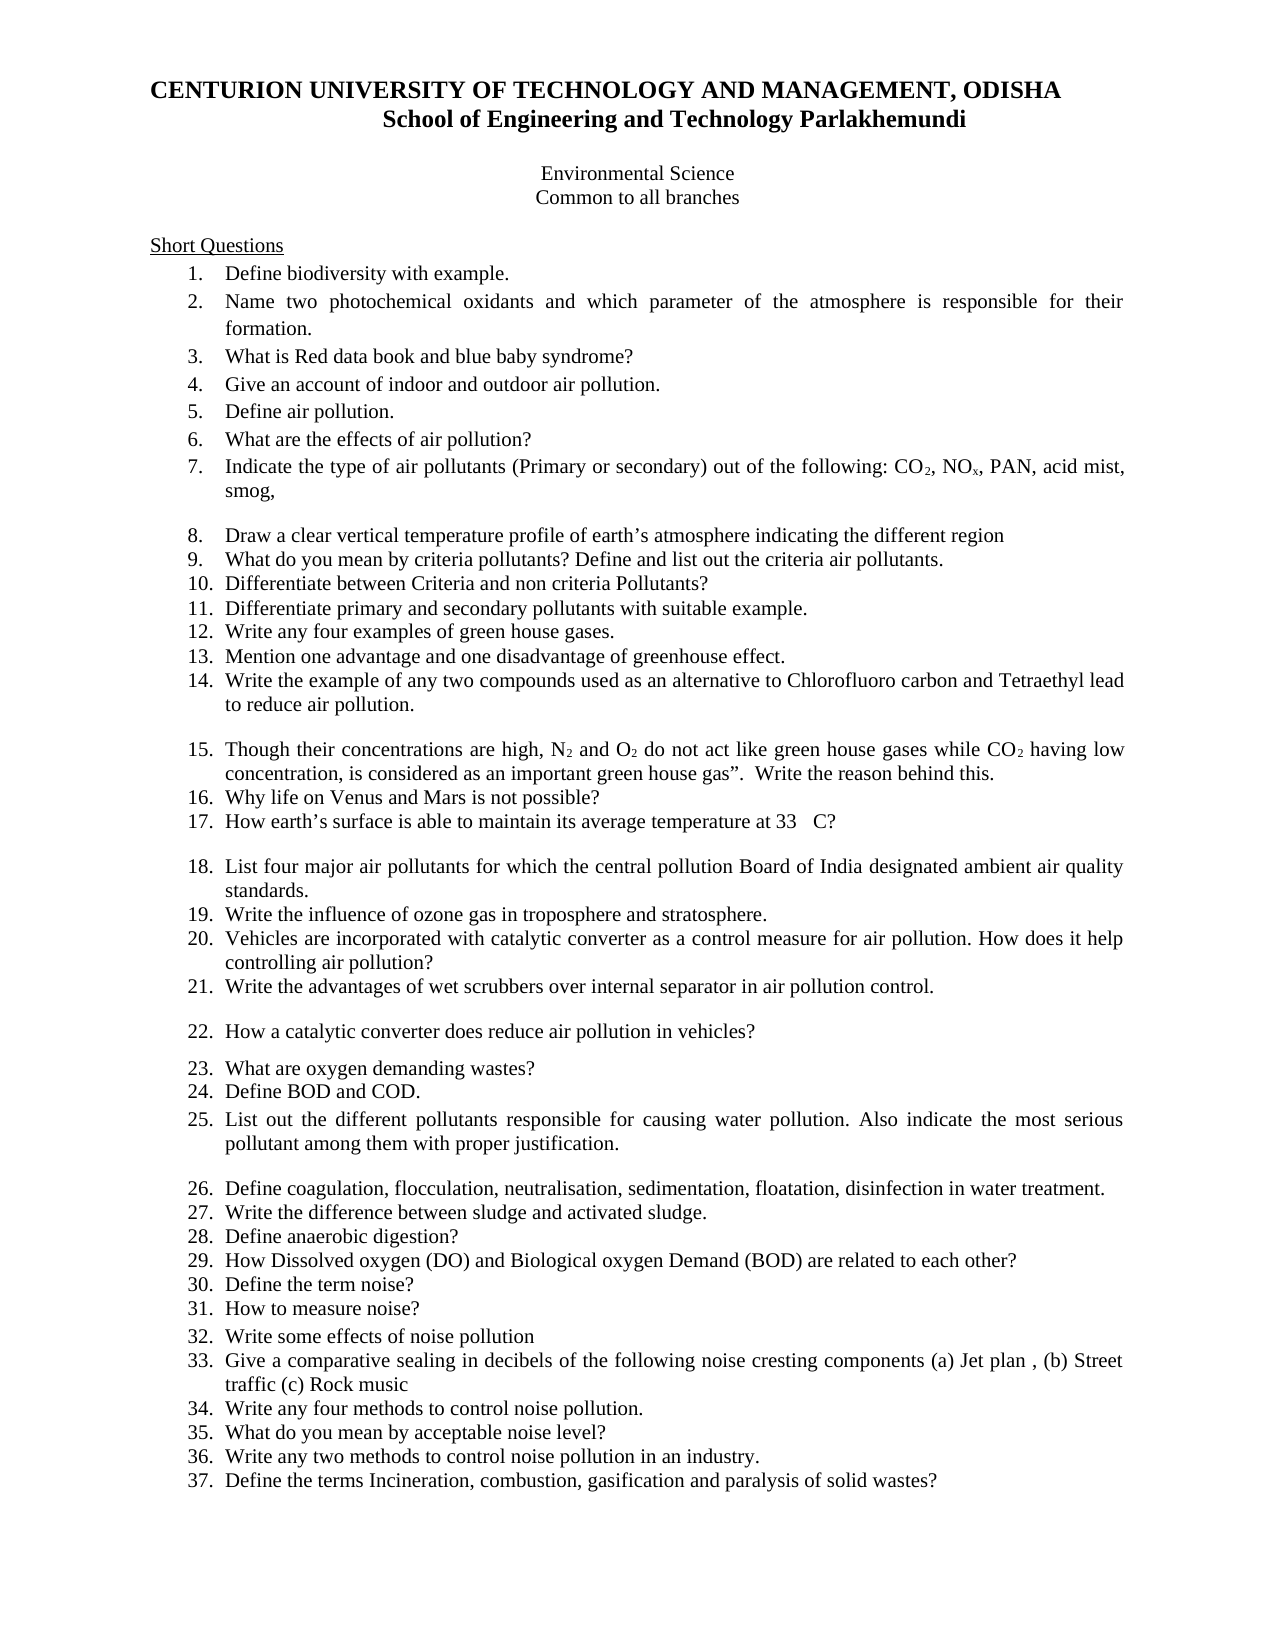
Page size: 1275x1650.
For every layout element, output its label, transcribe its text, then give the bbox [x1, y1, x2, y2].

list Why life on Venus and Mars is not possible? [187, 785, 1125, 809]
list Write some effects of noise pollution [187, 1324, 1125, 1348]
list Give a comparative sealing in decibels of the following noise cresting components (a) Jet plan , (b) Street traffic (c) Rock music [187, 1348, 1125, 1396]
text Short Questions [150, 233, 1125, 257]
list Mention one advantage and one disadvantage of greenhouse effect. [187, 643, 1125, 668]
text Common to all branches [150, 185, 1125, 209]
list What are oxygen demanding wastes? [187, 1055, 1125, 1079]
list Differentiate between Criteria and non criteria Pollutants? [187, 571, 1125, 595]
list Though their concentrations are high, N2 and O2 do not act like green house gases while CO2 having low concentration, is considered as an important green house gas”. Write the reason behind this. [187, 737, 1125, 785]
list Vehicles are incorporated with catalytic converter as a control measure for air pollution. How does it help controlling air pollution? [187, 926, 1125, 974]
list What is Red data book and blue baby syndrome? [187, 344, 1125, 368]
list Write any four examples of green house gases. [187, 619, 1125, 643]
list Define the terms Incineration, combustion, gasification and paralysis of solid wastes? [187, 1468, 1125, 1492]
list List four major air pollutants for which the central pollution Board of India designated ambient air quality standards. [187, 854, 1125, 902]
list Define anaerobic digestion? [187, 1224, 1125, 1248]
list Write any two methods to control noise pollution in an industry. [187, 1444, 1125, 1468]
list Define air pollution. [187, 399, 1125, 423]
list Define coagulation, flocculation, neutralisation, sedimentation, floatation, disinfection in water treatment. [187, 1176, 1125, 1200]
list Name two photochemical oxidants and which parameter of the atmosphere is responsible for their formation. [187, 289, 1125, 340]
list Give an account of indoor and outdoor air pollution. [187, 371, 1125, 396]
list Define the term noise? [187, 1272, 1125, 1296]
list What are the effects of air pollution? [187, 427, 1125, 451]
list Write the example of any two compounds used as an alternative to Chlorofluoro carbon and Tetraethyl lead to reduce air pollution. [187, 668, 1125, 716]
list Write the difference between sludge and activated sludge. [187, 1200, 1125, 1224]
list Write the advantages of wet scrubbers over internal separator in air pollution control. [187, 974, 1125, 998]
list Define BOD and COD. [187, 1079, 1125, 1103]
list Indicate the type of air pollutants (Primary or secondary) out of the following: CO2, NOx, PAN, acid mist, smog, [187, 454, 1125, 502]
list List out the different pollutants responsible for causing water pollution. Also indicate the most serious pollutant among them with proper justification. [187, 1107, 1125, 1155]
list Write any four methods to control noise pollution. [187, 1396, 1125, 1420]
list How a catalytic converter does reduce air pollution in vehicles? [187, 1019, 1125, 1043]
list How to measure noise? [187, 1296, 1125, 1320]
list What do you mean by acceptable noise level? [187, 1420, 1125, 1444]
list What do you mean by criteria pollutants? Define and list out the criteria air pollutants. [187, 547, 1125, 571]
list Define biodiversity with example. [187, 261, 1125, 285]
list How Dissolved oxygen (DO) and Biological oxygen Demand (BOD) are related to each other? [187, 1248, 1125, 1272]
list Draw a clear vertical temperature profile of earth’s atmosphere indicating the different region [187, 523, 1125, 547]
list Write the influence of ozone gas in troposphere and stratosphere. [187, 902, 1125, 926]
list Differentiate primary and secondary pollutants with suitable example. [187, 595, 1125, 619]
text Environmental Science [150, 161, 1125, 185]
list How earth’s surface is able to maintain its average temperature at 33C? [187, 809, 1125, 833]
